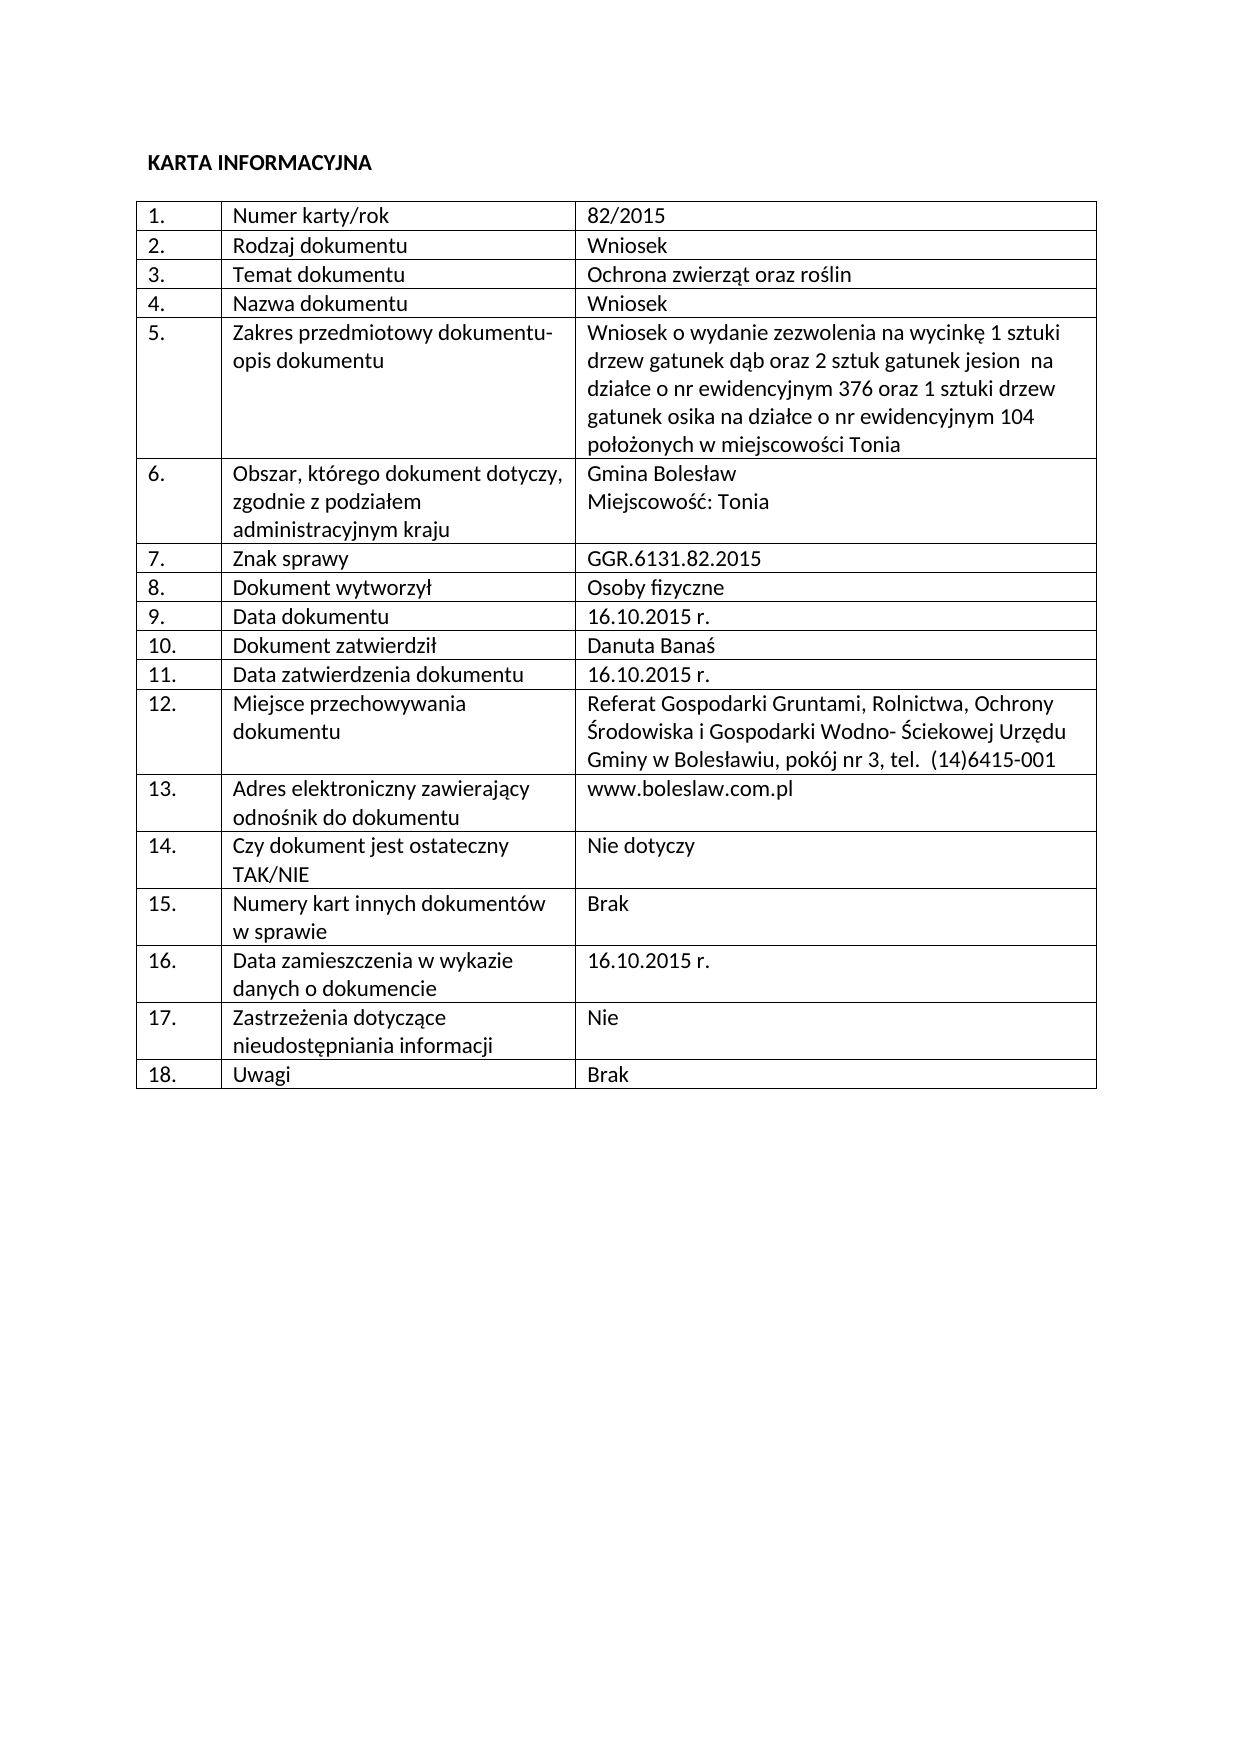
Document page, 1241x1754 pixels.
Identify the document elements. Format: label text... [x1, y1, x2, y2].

table_cell Brak [576, 1060, 1096, 1088]
table_cell Adres elektroniczny zawierający odnośnik do dokumentu [222, 775, 575, 831]
table_header 82/2015 [576, 202, 1096, 230]
table_cell 8. [137, 573, 221, 601]
table_cell Zakres przedmiotowy dokumentu- opis dokumentu [222, 318, 575, 458]
table_cell 6. [137, 459, 221, 543]
table_cell Uwagi [222, 1060, 575, 1088]
table_cell GGR.6131.82.2015 [576, 544, 1096, 572]
table_cell 13. [137, 775, 221, 831]
table_cell Data dokumentu [222, 602, 575, 630]
table_cell Rodzaj dokumentu [222, 231, 575, 259]
table_cell 16. [137, 946, 221, 1002]
table_cell Gmina Bolesław Miejscowość: Tonia [576, 459, 1096, 543]
table_cell 11. [137, 660, 221, 688]
table_cell Obszar, którego dokument dotyczy, zgodnie z podziałem administracyjnym kraju [222, 459, 575, 543]
table_cell 18. [137, 1060, 221, 1088]
table_cell Nie dotyczy [576, 832, 1096, 888]
table_cell 7. [137, 544, 221, 572]
table_cell 14. [137, 832, 221, 888]
table_header Numer karty/rok [222, 202, 575, 230]
table_cell Numery kart innych dokumentów w sprawie [222, 889, 575, 945]
table_cell 16.10.2015 r. [576, 946, 1096, 1002]
table_cell 9. [137, 602, 221, 630]
table_cell 16.10.2015 r. [576, 660, 1096, 688]
table_cell Temat dokumentu [222, 260, 575, 288]
table_cell 5. [137, 318, 221, 458]
table_cell Miejsce przechowywania dokumentu [222, 690, 575, 773]
table_cell 16.10.2015 r. [576, 602, 1096, 630]
table_cell Nazwa dokumentu [222, 289, 575, 317]
table_cell Brak [576, 889, 1096, 945]
table_cell Danuta Banaś [576, 631, 1096, 659]
table_cell 15. [137, 889, 221, 945]
table_cell Ochrona zwierząt oraz roślin [576, 260, 1096, 288]
table_cell Dokument wytworzył [222, 573, 575, 601]
table_cell Znak sprawy [222, 544, 575, 572]
table_cell 2. [137, 231, 221, 259]
table_cell Wniosek [576, 289, 1096, 317]
table_cell 17. [137, 1003, 221, 1059]
table_cell 4. [137, 289, 221, 317]
table_cell 3. [137, 260, 221, 288]
table_cell 12. [137, 690, 221, 773]
table_cell Wniosek o wydanie zezwolenia na wycinkę 1 sztuki drzew gatunek dąb oraz 2 sztuk gatunek jesion na działce o nr ewidencyjnym 376 oraz 1 sztuki drzew gatunek osika na działce o nr ewidencyjnym 104 położonych w miejscowości Tonia [576, 318, 1096, 458]
table_cell Wniosek [576, 231, 1096, 259]
table_cell Zastrzeżenia dotyczące nieudostępniania informacji [222, 1003, 575, 1059]
table_cell 10. [137, 631, 221, 659]
table_cell Czy dokument jest ostateczny TAK/NIE [222, 832, 575, 888]
table_cell Osoby fizyczne [576, 573, 1096, 601]
table_cell Referat Gospodarki Gruntami, Rolnictwa, Ochrony Środowiska i Gospodarki Wodno- Ściekowej Urzędu Gminy w Bolesławiu, pokój nr 3, tel. (14)6415-001 [576, 690, 1096, 773]
table_header 1. [137, 202, 221, 230]
text KARTA INFORMACYJNA [148, 148, 1093, 176]
table_cell Nie [576, 1003, 1096, 1059]
table_cell Data zatwierdzenia dokumentu [222, 660, 575, 688]
table_cell Data zamieszczenia w wykazie danych o dokumencie [222, 946, 575, 1002]
table_cell Dokument zatwierdził [222, 631, 575, 659]
table_cell www.boleslaw.com.pl [576, 775, 1096, 831]
